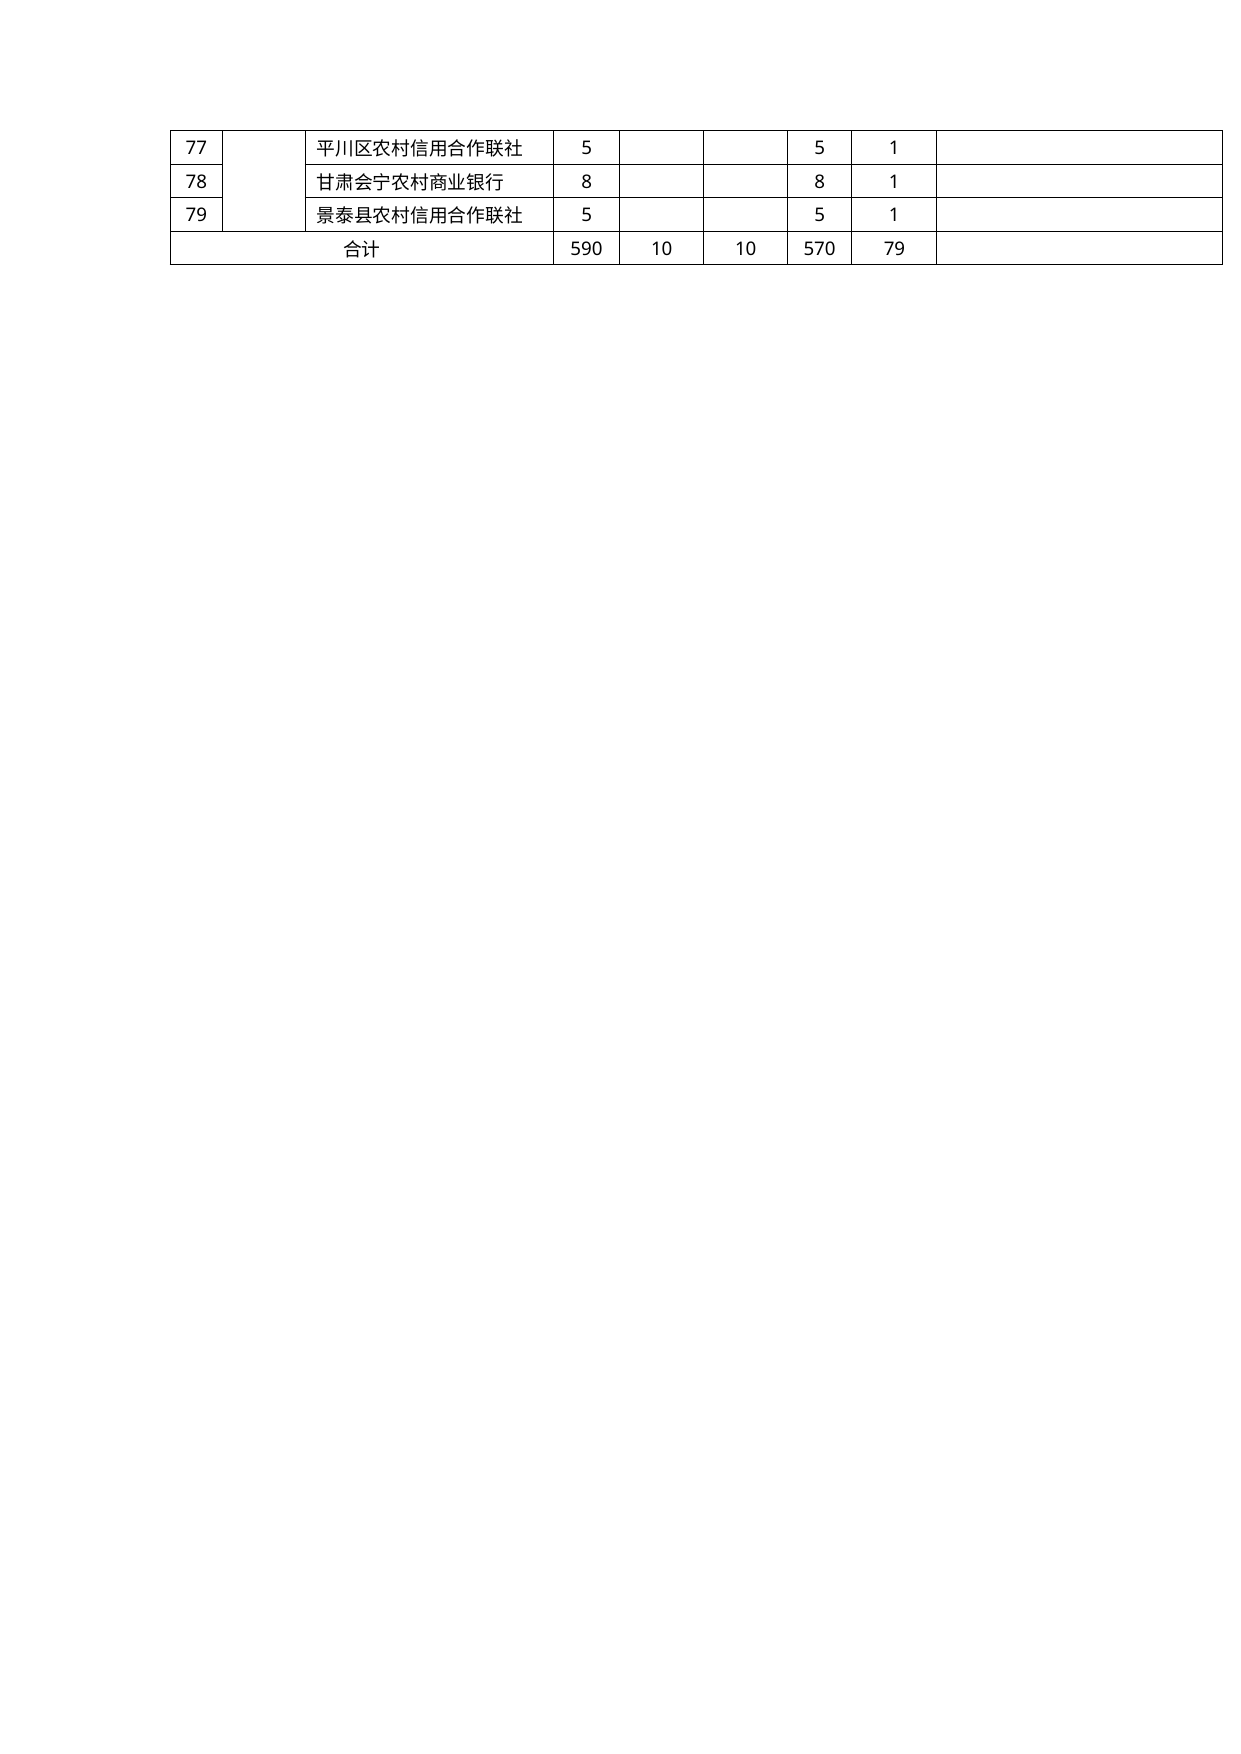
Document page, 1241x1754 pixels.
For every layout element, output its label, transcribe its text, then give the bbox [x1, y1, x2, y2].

table_cell 78 [171, 165, 222, 197]
table_cell 5 [788, 131, 851, 164]
table_cell [704, 131, 787, 164]
table_cell [620, 131, 703, 164]
table_cell 5 [554, 131, 619, 164]
table_cell 79 [852, 232, 936, 264]
table_cell 10 [620, 232, 703, 264]
table_cell [937, 232, 1222, 264]
table_cell 10 [704, 232, 787, 264]
table_cell 8 [788, 165, 851, 197]
table_cell 5 [788, 198, 851, 231]
table_cell 77 [171, 131, 222, 164]
table_cell [937, 131, 1222, 164]
table_cell 8 [554, 165, 619, 197]
table_cell [937, 198, 1222, 231]
table_cell 1 [852, 165, 936, 197]
table_cell 79 [171, 198, 222, 231]
table_cell 合计 [171, 232, 553, 264]
table_cell [937, 165, 1222, 197]
table_cell [704, 198, 787, 231]
table_cell 甘肃会宁农村商业银行 [306, 165, 553, 197]
table_cell [620, 198, 703, 231]
table_cell 1 [852, 131, 936, 164]
table_cell 5 [554, 198, 619, 231]
table_cell 景泰县农村信用合作联社 [306, 198, 553, 231]
table_cell [620, 165, 703, 197]
table_cell 570 [788, 232, 851, 264]
table_cell 1 [852, 198, 936, 231]
table_cell 平川区农村信用合作联社 [306, 131, 553, 164]
table_cell [704, 165, 787, 197]
table_cell 590 [554, 232, 619, 264]
